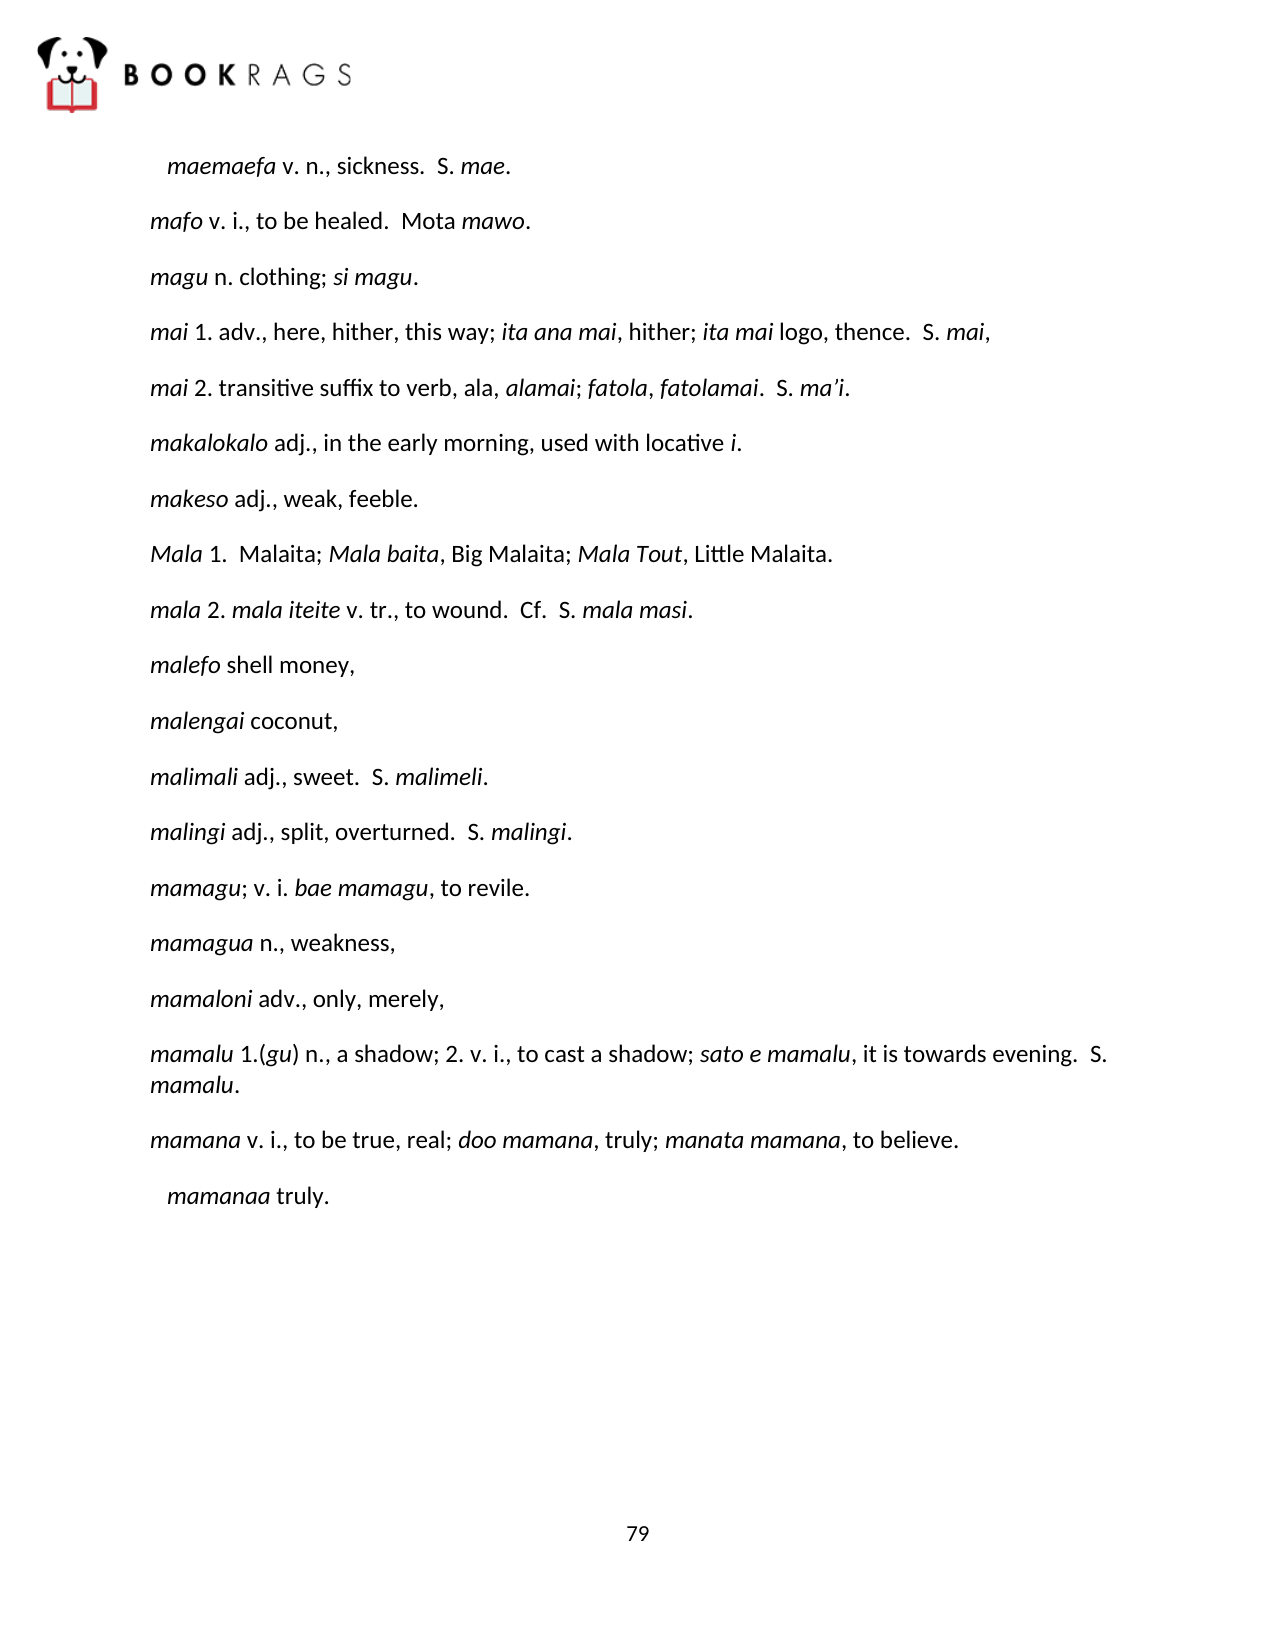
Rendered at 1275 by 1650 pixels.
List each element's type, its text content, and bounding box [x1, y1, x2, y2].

text mamagua n., weakness, [150, 927, 1125, 958]
text mamanaa truly. [150, 1180, 1125, 1210]
text magu n. clothing; si magu. [150, 261, 1125, 292]
text maemaefa v. n., sickness. S. mae. [150, 150, 1125, 181]
text malingi adj., split, overturned. S. malingi. [150, 816, 1125, 847]
text malefo shell money, [150, 650, 1125, 680]
text mai 1. adv., here, hither, this way; ita ana mai, hither; ita mai logo, thence. S. mai, [150, 317, 1125, 347]
text mamagu; v. i. bae mamagu, to revile. [150, 872, 1125, 902]
text makalokalo adj., in the early morning, used with locative i. [150, 428, 1125, 458]
text malimali adj., sweet. S. malimeli. [150, 761, 1125, 791]
text mamalu 1.(gu) n., a shadow; 2. v. i., to cast a shadow; sato e mamalu, it is towards evening. S. mamalu. [150, 1038, 1125, 1099]
text mamana v. i., to be true, real; doo mamana, truly; manata mamana, to believe. [150, 1124, 1125, 1155]
text makeso adj., weak, feeble. [150, 483, 1125, 514]
text mai 2. transitive suffix to verb, ala, alamai; fatola, fatolamai. S. ma’i. [150, 372, 1125, 403]
picture [37, 37, 351, 113]
text mala 2. mala iteite v. tr., to wound. Cf. S. mala masi. [150, 594, 1125, 625]
text mamaloni adv., only, merely, [150, 983, 1125, 1013]
text mafo v. i., to be healed. Mota mawo. [150, 206, 1125, 236]
text Mala 1. Malaita; Mala baita, Big Malaita; Mala Tout, Little Malaita. [150, 539, 1125, 569]
text malengai coconut, [150, 705, 1125, 736]
